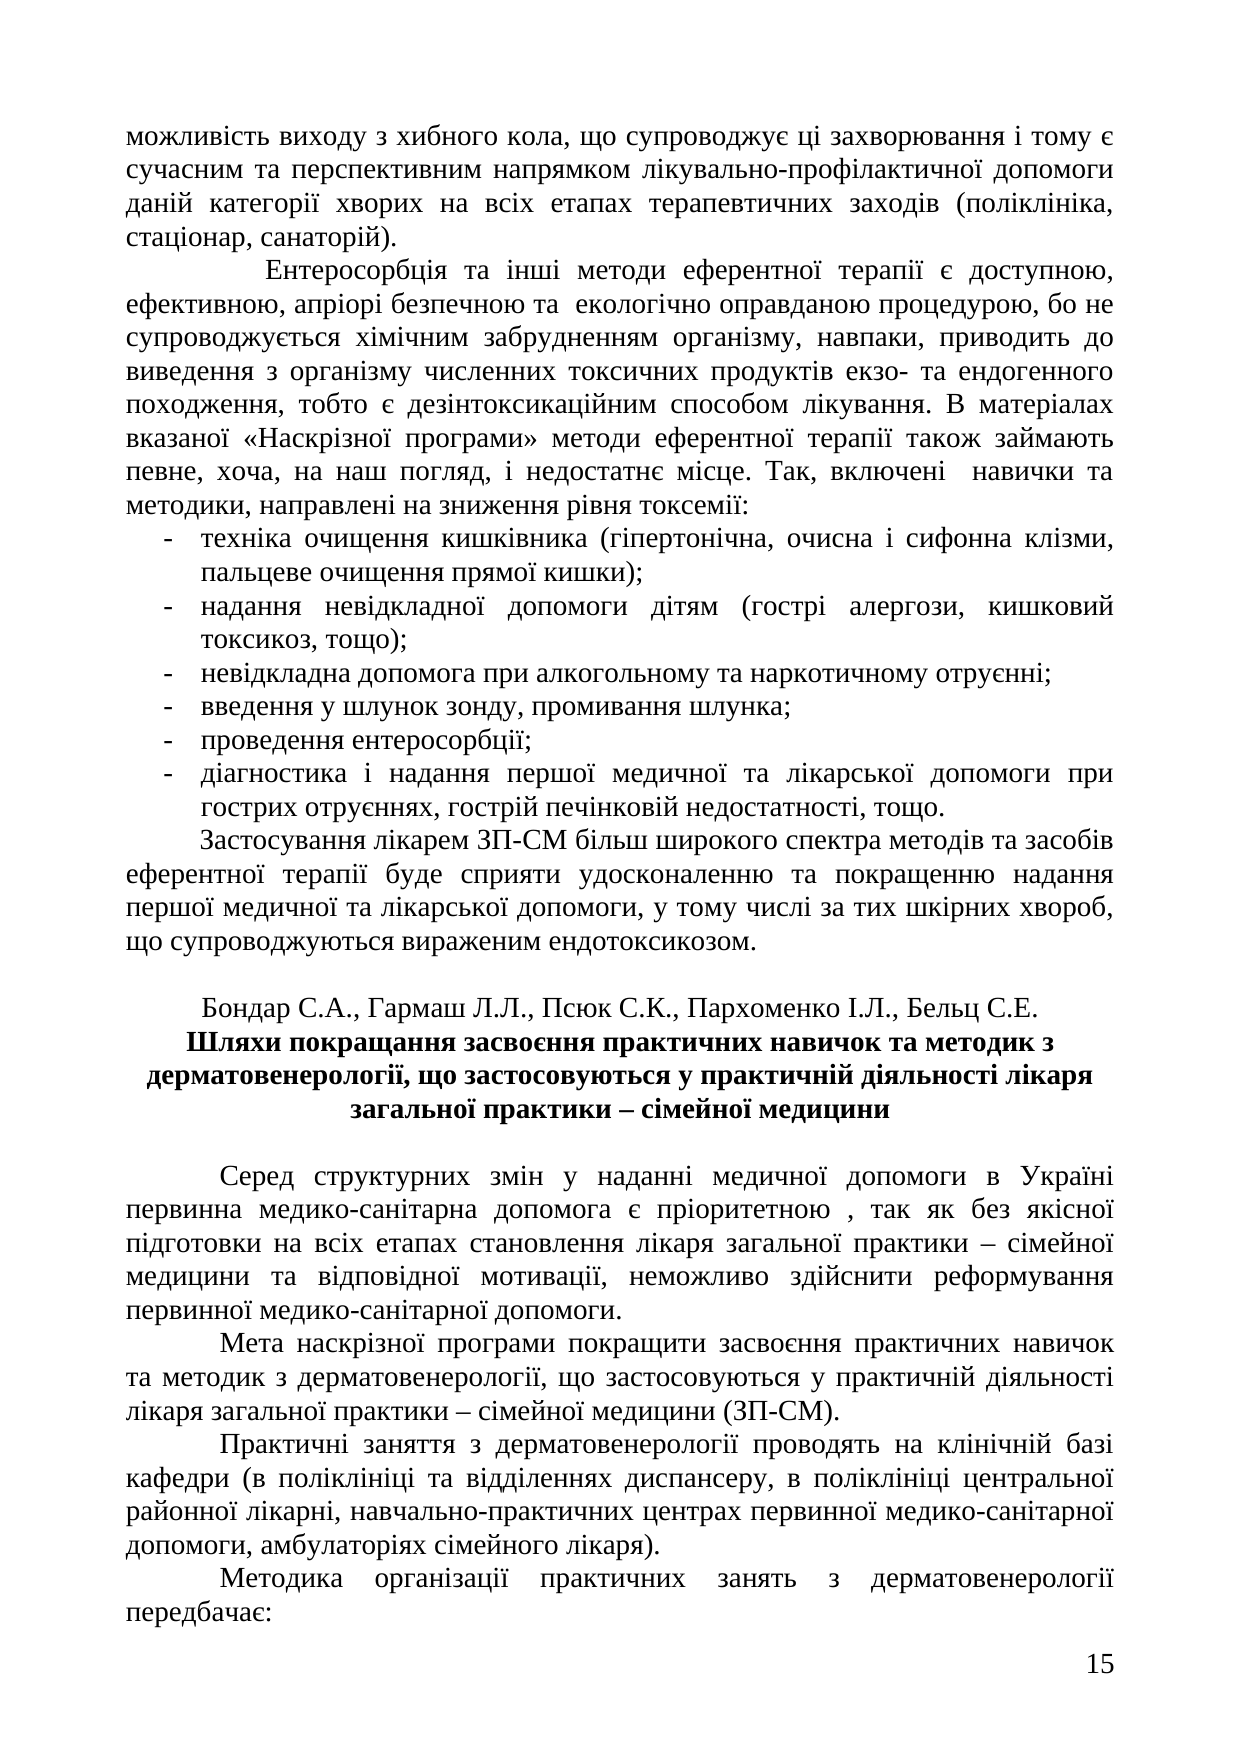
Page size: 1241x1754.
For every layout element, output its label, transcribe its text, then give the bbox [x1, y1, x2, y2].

list проведення ентеросорбції; [163, 722, 1115, 755]
text Методика організації практичних занять з дерматовенерології передбачає: [126, 1560, 1115, 1627]
text Застосування лікарем ЗП-СМ більш широкого спектра методів та засобів еферентної терапії буде сприяти удосконаленню та покращенню надання першої медичної та лікарської допомоги, у тому числі за тих шкірних хвороб, що супроводжуються вираженим ендотоксикозом. [126, 822, 1115, 957]
list техніка очищення кишківника (гіпертонічна, очисна і сифонна клізми, пальцеве очищення прямої кишки); [163, 521, 1115, 588]
text Ентеросорбція та інші методи еферентної терапії є доступною, ефективною, апріорі безпечною та екологічно оправданою процедурою, бо не супроводжується хімічним забрудненням організму, навпаки, приводить до виведення з організму численних токсичних продуктів екзо- та ендогенного походження, тобто є дезінтоксикаційним способом лікування. В матеріалах вказаної «Наскрізної програми» методи еферентної терапії також займають певне, хоча, на наш погляд, і недостатнє місце. Так, включені навички та методики, направлені на зниження рівня токсемії: [126, 252, 1115, 521]
text Серед структурних змін у наданні медичної допомоги в Україні первинна медико-санітарна допомога є пріоритетною , так як без якісної підготовки на всіх етапах становлення лікаря загальної практики – сімейної медицини та відповідної мотивації, неможливо здійснити реформування первинної медико-санітарної допомоги. [126, 1158, 1115, 1326]
text Шляхи покращання засвоєння практичних навичок та методик з дерматовенерології, що застосовуються у практичній діяльності лікаря загальної практики – сімейної медицини [126, 1024, 1115, 1124]
text Мета наскрізної програми покращити засвоєння практичних навичок та методик з дерматовенерології, що застосовуються у практичній діяльності лікаря загальної практики – сімейної медицини (ЗП-СМ). [126, 1326, 1115, 1426]
list діагностика і надання першої медичної та лікарської допомоги при гострих отруєннях, гострій печінковій недостатності, тощо. [163, 755, 1115, 822]
list невідкладна допомога при алкогольному та наркотичному отруєнні; [163, 655, 1115, 688]
list надання невідкладної допомоги дітям (гострі алергози, кишковий токсикоз, тощо); [163, 588, 1115, 655]
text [126, 118, 1115, 252]
text Бондар С.А., Гармаш Л.Л., Псюк С.К., Пархоменко І.Л., Бельц С.Е. [126, 990, 1115, 1024]
list введення у шлунок зонду, промивання шлунка; [163, 688, 1115, 722]
text Практичні заняття з дерматовенерології проводять на клінічній базі кафедри (в поліклініці та відділеннях диспансеру, в поліклініці центральної районної лікарні, навчально-практичних центрах первинної медико-санітарної допомоги, амбулаторіях сімейного лікаря). [126, 1426, 1115, 1560]
